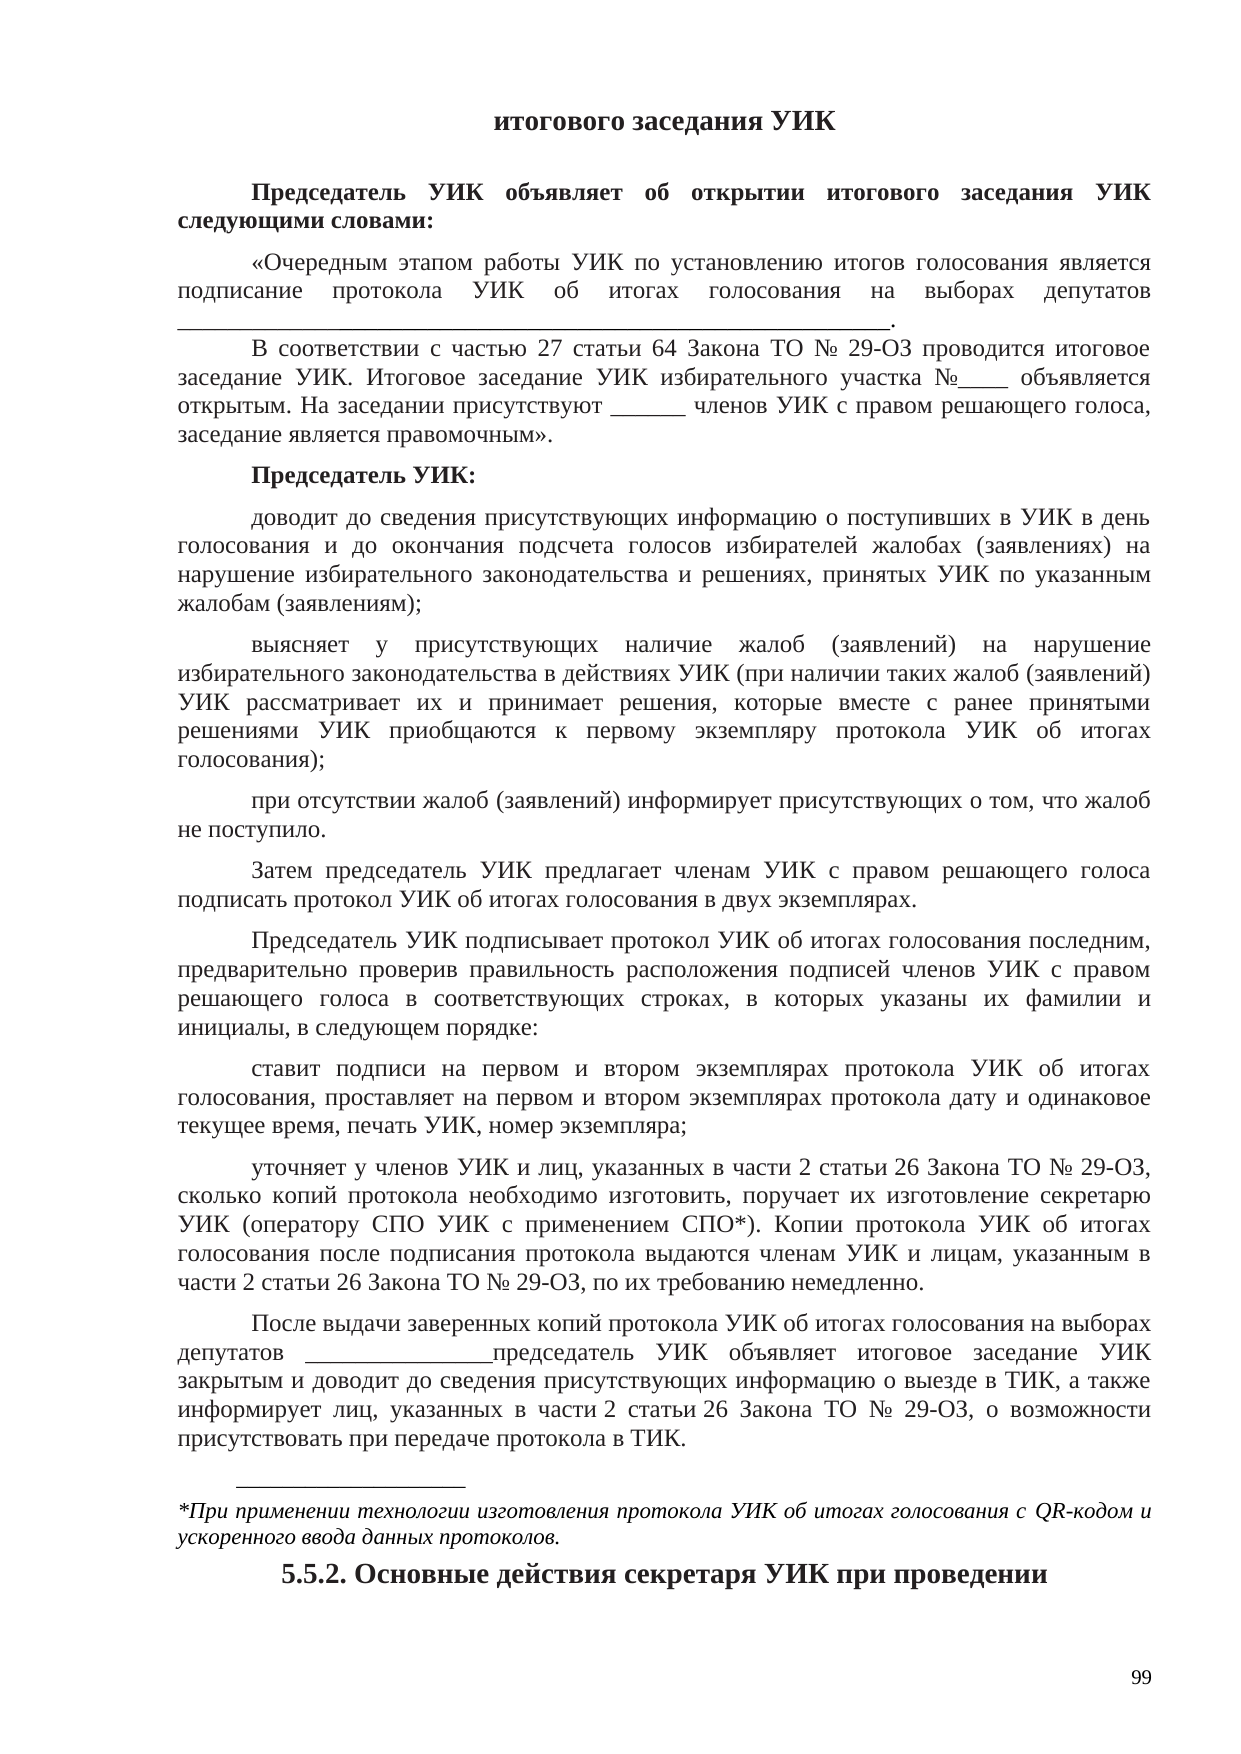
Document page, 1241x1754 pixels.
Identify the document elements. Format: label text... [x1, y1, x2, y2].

text Председатель УИК объявляет об открытии итогового заседания УИК следующими словами: [177, 177, 1152, 234]
text «Очередным этапом работы УИК по установлению итогов голосования является подписание протокола УИК об итогах голосования на выборах депутатов _________________________________________________________. [177, 247, 1152, 333]
text ставит подписи на первом и втором экземплярах протокола УИК об итогах голосования, проставляет на первом и втором экземплярах протокола дату и одинаковое текущее время, печать УИК, номер экземпляра; [177, 1053, 1152, 1139]
text Председатель УИК подписывает протокол УИК об итогах голосования последним, предварительно проверив правильность расположения подписей членов УИК с правом решающего голоса в соответствующих строках, в которых указаны их фамилии и инициалы, в следующем порядке: [177, 926, 1152, 1041]
text *При применении технологии изготовления протокола УИК об итогах голосования с QR-кодом и ускоренного ввода данных протоколов. [177, 1497, 1152, 1549]
text Затем председатель УИК предлагает членам УИК с правом решающего голоса подписать протокол УИК об итогах голосования в двух экземплярах. [177, 856, 1152, 913]
text при отсутствии жалоб (заявлений) информирует присутствующих о том, что жалоб не поступило. [177, 786, 1152, 843]
text В соответствии с частью 27 статьи 64 Закона ТО № 29-ОЗ проводится итоговое заседание УИК. Итоговое заседание УИК избирательного участка №____ объявляется открытым. На заседании присутствуют ______ членов УИК с правом решающего голоса, заседание является правомочным». [177, 333, 1152, 448]
text 5.5.2. Основные действия секретаря УИК при проведении [177, 1556, 1152, 1589]
text После выдачи заверенных копий протокола УИК об итогах голосования на выборах депутатов _______________председатель УИК объявляет итоговое заседание УИК закрытым и доводит до сведения присутствующих информацию о выезде в ТИК, а также информирует лиц, указанных в части 2 статьи 26 Закона ТО № 29-ОЗ, о возможности присутствовать при передаче протокола в ТИК. [177, 1308, 1152, 1452]
text Председатель УИК: [177, 461, 1152, 489]
text ____________________ [177, 1464, 1152, 1491]
text выясняет у присутствующих наличие жалоб (заявлений) на нарушение избирательного законодательства в действиях УИК (при наличии таких жалоб (заявлений) УИК рассматривает их и принимает решения, которые вместе с ранее принятыми решениями УИК приобщаются к первому экземпляру протокола УИК об итогах голосования); [177, 629, 1152, 773]
text доводит до сведения присутствующих информацию о поступивших в УИК в день голосования и до окончания подсчета голосов избирателей жалобах (заявлениях) на нарушение избирательного законодательства и решениях, принятых УИК по указанным жалобам (заявлениям); [177, 502, 1152, 617]
text уточняет у членов УИК и лиц, указанных в части 2 статьи 26 Закона ТО № 29-ОЗ, сколько копий протокола необходимо изготовить, поручает их изготовление секретарю УИК (оператору СПО УИК с применением СПО*). Копии протокола УИК об итогах голосования после подписания протокола выдаются членам УИК и лицам, указанным в части 2 статьи 26 Закона ТО № 29-ОЗ, по их требованию немедленно. [177, 1152, 1152, 1296]
text итогового заседания УИК [177, 103, 1152, 137]
